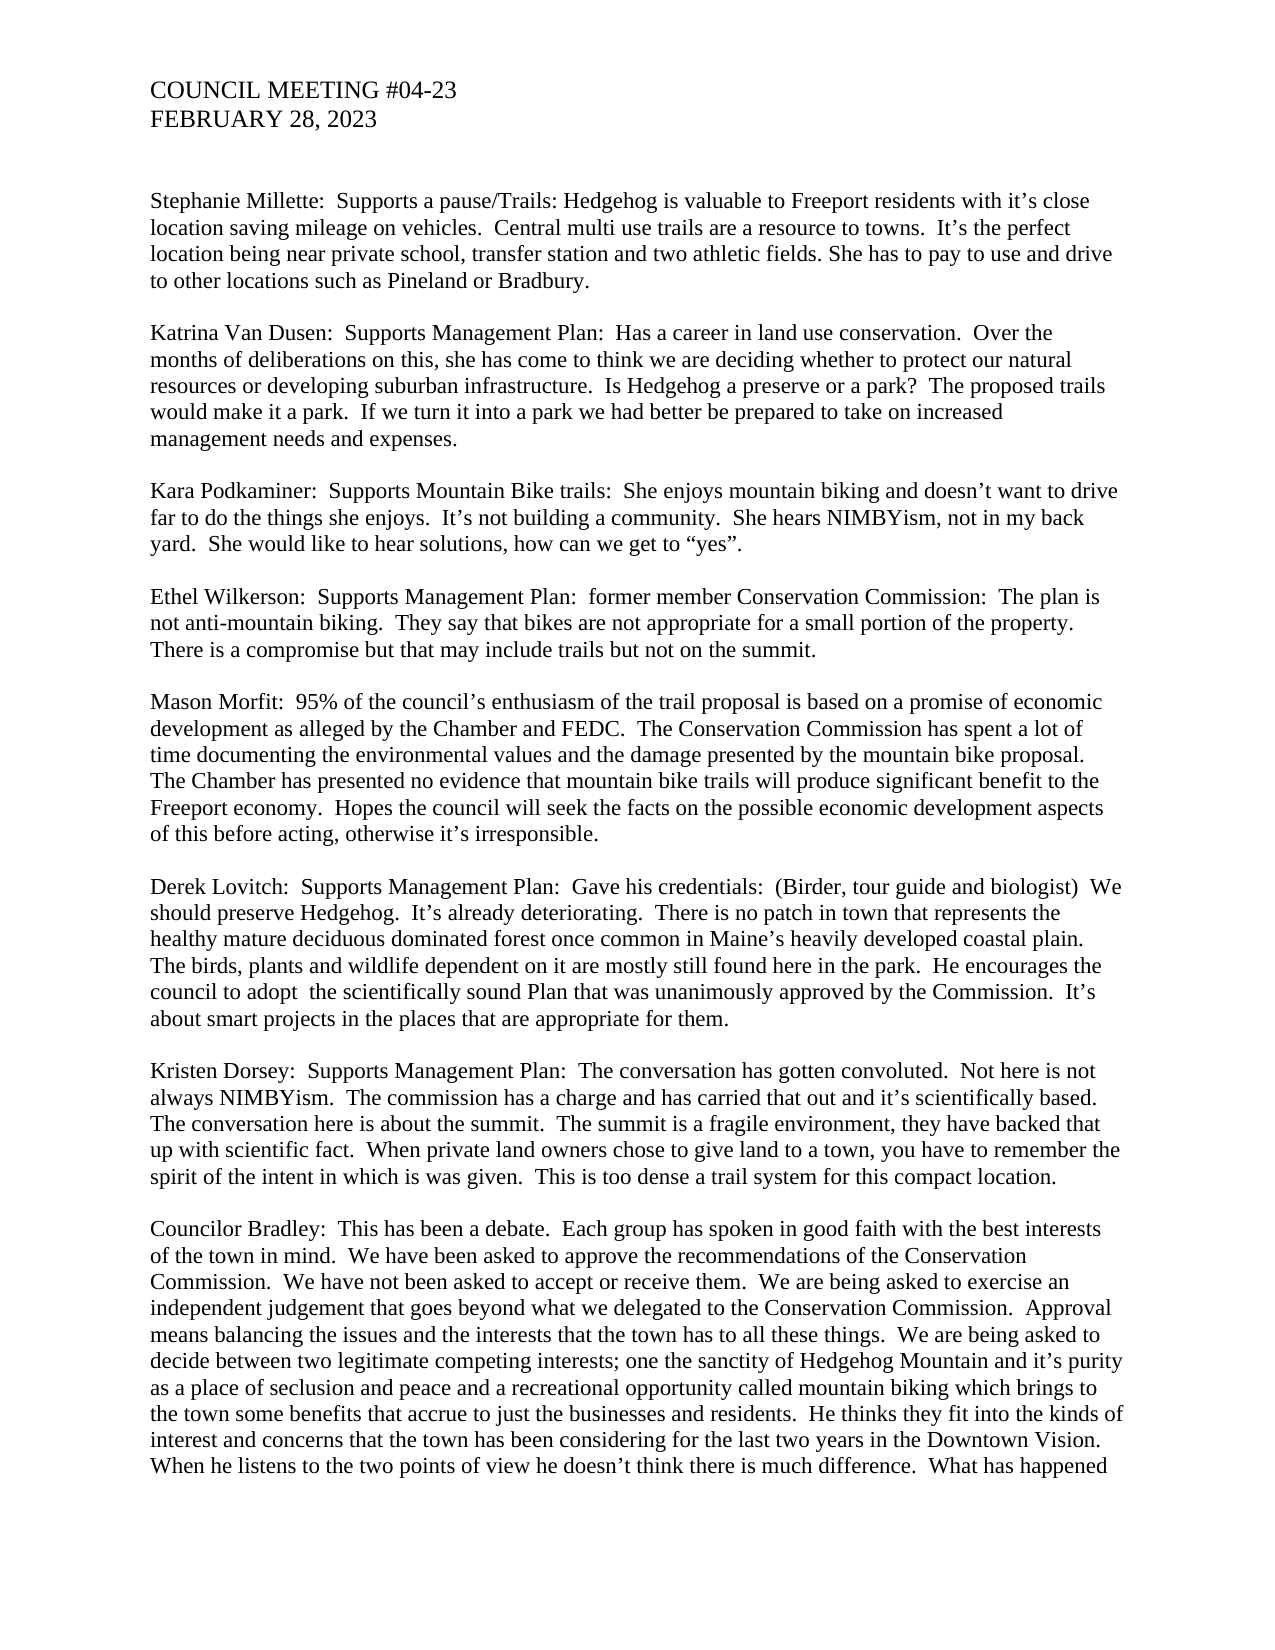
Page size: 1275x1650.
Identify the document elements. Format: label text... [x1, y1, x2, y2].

text Katrina Van Dusen: Supports Management Plan: Has a career in land use conservation. Over the months of deliberations on this, she has come to think we are deciding whether to protect our natural resources or developing suburban infrastructure. Is Hedgehog a preserve or a park? The proposed trails would make it a park. If we turn it into a park we had better be prepared to take on increased management needs and expenses. [150, 319, 1125, 451]
text Derek Lovitch: Supports Management Plan: Gave his credentials: (Birder, tour guide and biologist) We should preserve Hedgehog. It’s already deteriorating. There is no patch in town that represents the healthy mature deciduous dominated forest once common in Maine’s heavily developed coastal plain. The birds, plants and wildlife dependent on it are mostly still found here in the park. He encourages the council to adopt the scientifically sound Plan that was unanimously approved by the Commission. It’s about smart projects in the places that are appropriate for them. [150, 873, 1125, 1031]
text Kara Podkaminer: Supports Mountain Bike trails: She enjoys mountain biking and doesn’t want to drive far to do the things she enjoys. It’s not building a community. She hears NIMBYism, not in my back yard. She would like to hear solutions, how can we get to “yes”. [150, 477, 1125, 557]
text Kristen Dorsey: Supports Management Plan: The conversation has gotten convoluted. Not here is not always NIMBYism. The commission has a charge and has carried that out and it’s scientifically based. The conversation here is about the summit. The summit is a fragile environment, they have backed that up with scientific fact. When private land owners chose to give land to a town, you have to remember the spirit of the intent in which is was given. This is too dense a trail system for this compact location. [150, 1057, 1125, 1189]
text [150, 1215, 1125, 1479]
text Stephanie Millette: Supports a pause/Trails: Hedgehog is valuable to Freeport residents with it’s close location saving mileage on vehicles. Central multi use trails are a resource to towns. It’s the perfect location being near private school, transfer station and two athletic fields. She has to pay to use and drive to other locations such as Pineland or Bradbury. [150, 188, 1125, 293]
text Mason Morfit: 95% of the council’s enthusiasm of the trail proposal is based on a promise of economic development as alleged by the Chamber and FEDC. The Conservation Commission has spent a lot of time documenting the environmental values and the damage presented by the mountain bike proposal. The Chamber has presented no evidence that mountain bike trails will produce significant benefit to the Freeport economy. Hopes the council will seek the facts on the possible economic development aspects of this before acting, otherwise it’s irresponsible. [150, 688, 1125, 846]
text Ethel Wilkerson: Supports Management Plan: former member Conservation Commission: The plan is not anti-mountain biking. They say that bikes are not appropriate for a small portion of the property. There is a compromise but that may include trails but not on the summit. [150, 583, 1125, 662]
